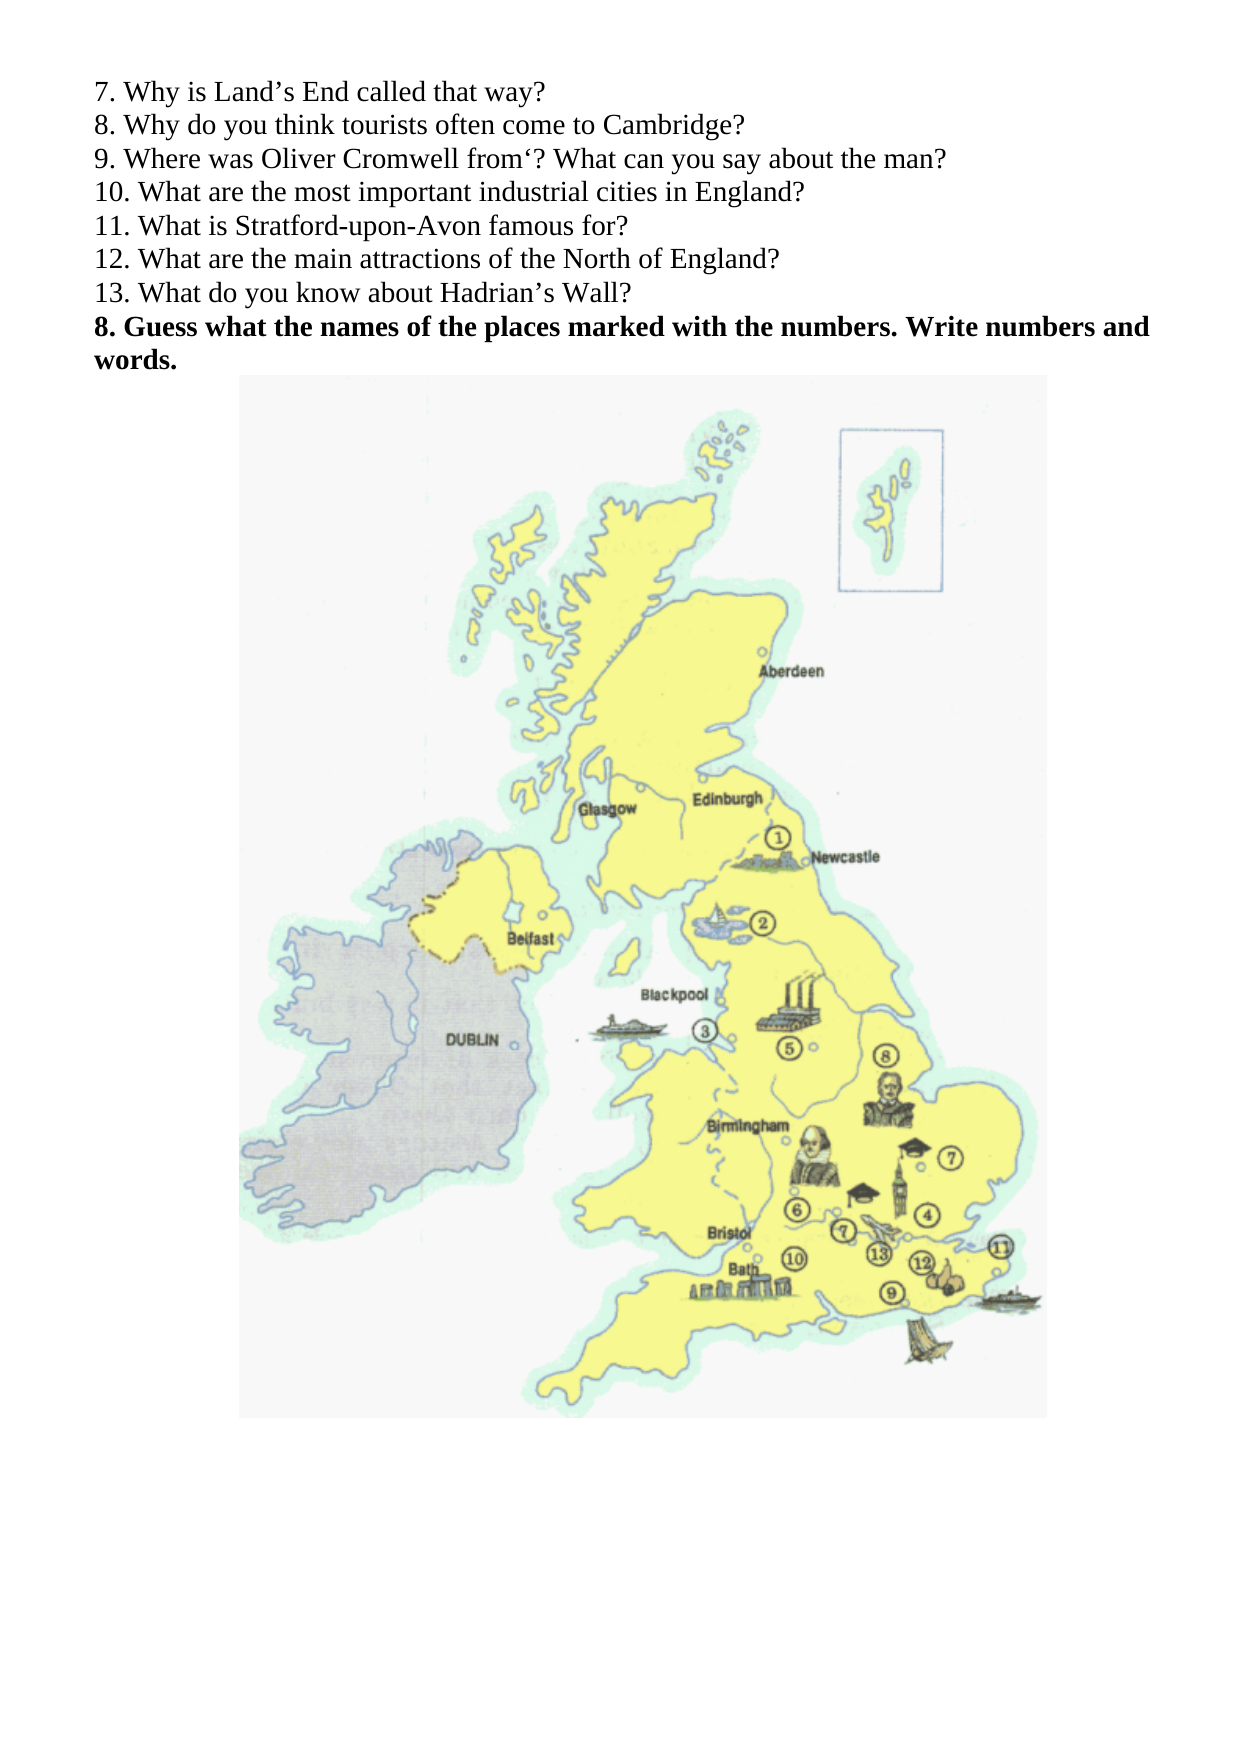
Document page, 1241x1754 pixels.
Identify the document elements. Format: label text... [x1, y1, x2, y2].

text 12. What are the main attractions of the North of England? [94, 242, 1192, 275]
text 10. What are the most important industrial cities in ? [94, 174, 1192, 208]
text 11. What is famous for? [94, 208, 1192, 242]
picture [239, 375, 1047, 1418]
text 7. Why is called that way? [94, 74, 1192, 107]
text 9. Where was Oliver Cromwell from‘? What can you say about the man? [94, 141, 1192, 174]
text 8. Guess what the names of the places marked with the numbers. Write numbers and words. [94, 309, 1192, 376]
text 8. Why do you think tourists often come to ? [94, 107, 1192, 141]
text 13. What do you know about ? [94, 275, 1192, 309]
